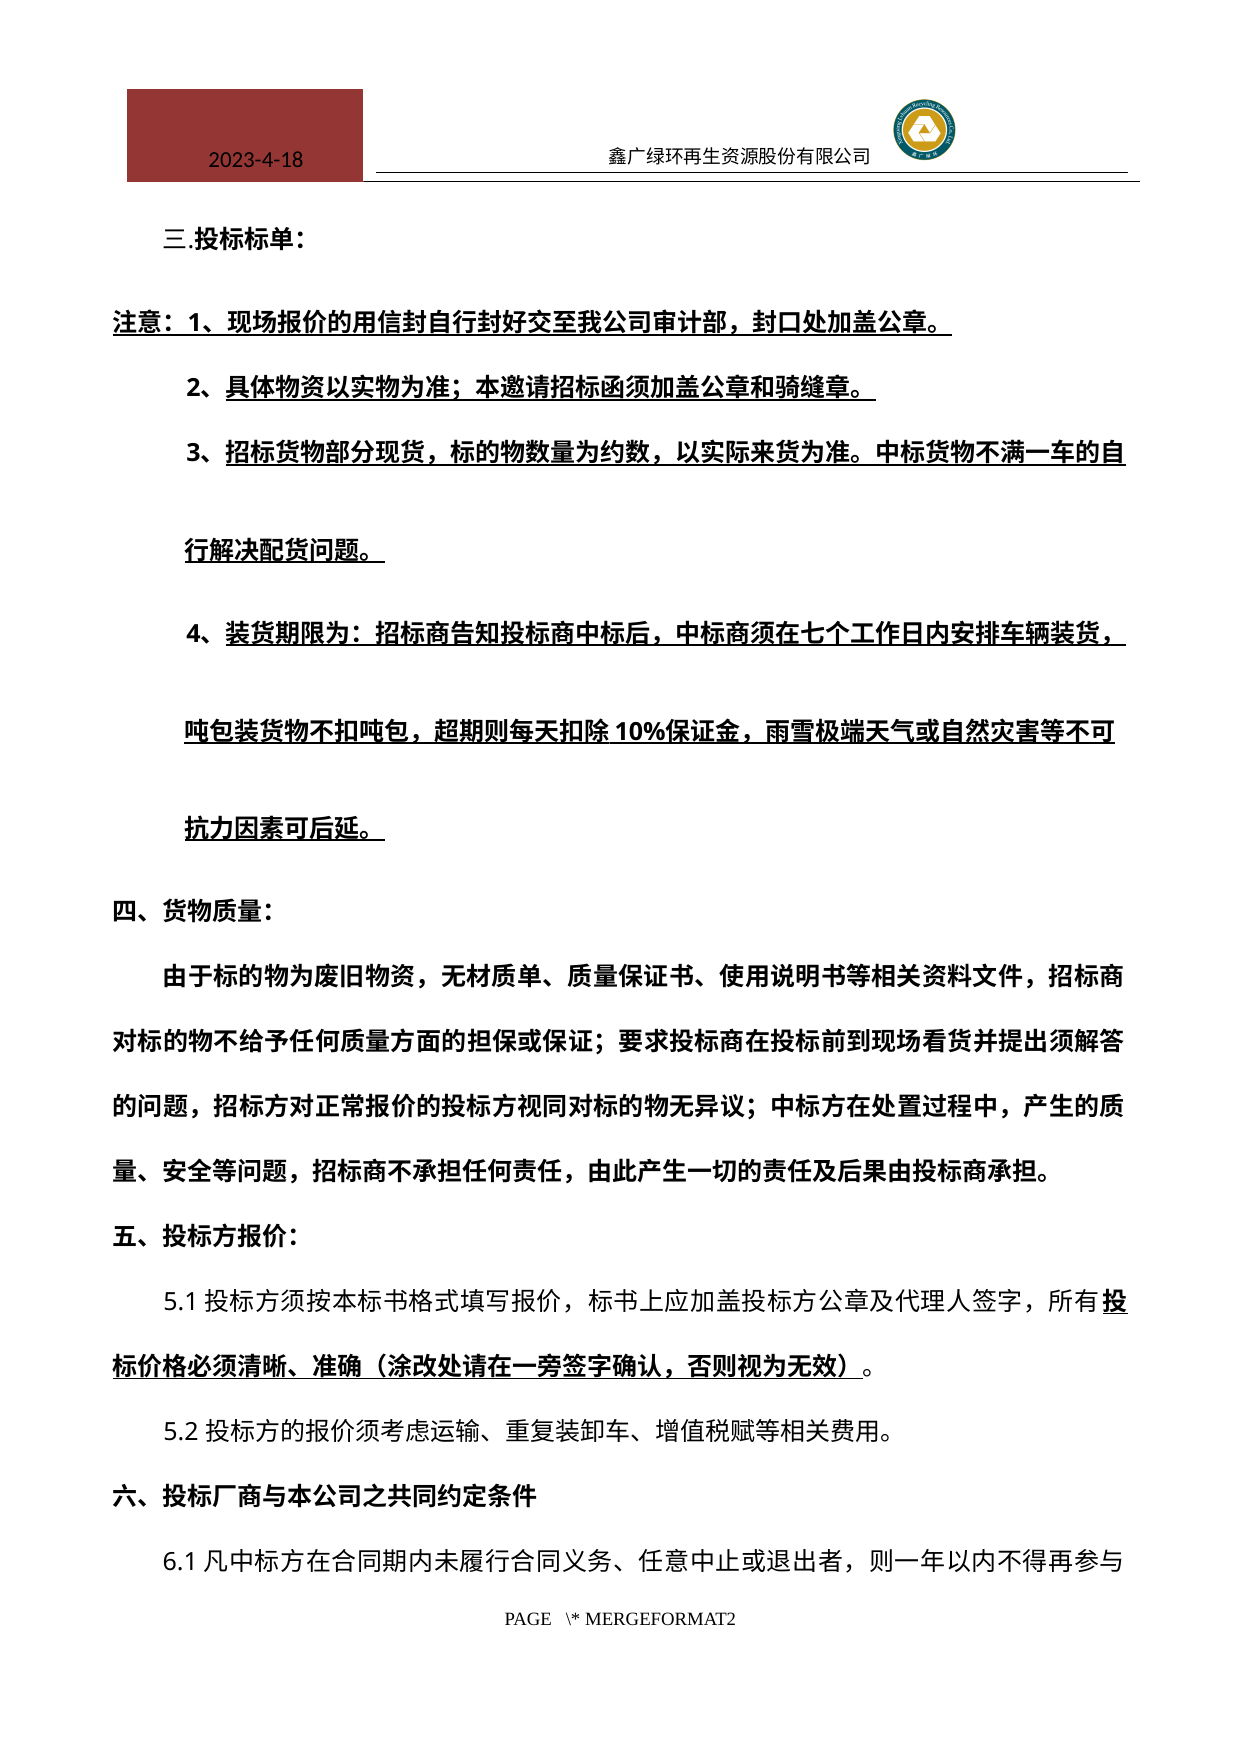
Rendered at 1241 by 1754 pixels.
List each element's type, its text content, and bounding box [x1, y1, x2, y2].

text 四、货物质量： [112, 877, 1128, 942]
text 5.2 投标方的报价须考虑运输、重复装卸车、增值税赋等相关费用。 [112, 1397, 1128, 1462]
list 招标货物部分现货，标的物数量为约数，以实际来货为准。中标货物不满一车的自行解决配货问题。 [184, 418, 1128, 581]
text 6.1凡中标方在合同期内未履行合同义务、任意中止或退出者，则一年以内不得再参与本公司招标。同时本公司有权按投标价格排序，洽请相应投标方替补承接其收购业务。 [112, 1527, 1128, 1592]
text 三.投标标单： [112, 205, 1128, 270]
text 5.1投标方须按本标书格式填写报价，标书上应加盖投标方公章及代理人签字，所有投标价格必须清晰、准确（涂改处请在一旁签字确认，否则视为无效）。 [112, 1267, 1128, 1397]
text 注意：1、现场报价的用信封自行封好交至我公司审计部，封口处加盖公章。 [112, 288, 1128, 353]
list 装货期限为：招标商告知投标商中标后，中标商须在七个工作日内安排车辆装货，吨包装货物不扣吨包，超期则每天扣除10%保证金，雨雪极端天气或自然灾害等不可抗力因素可后延。 [184, 599, 1128, 859]
picture [892, 96, 959, 164]
text 五、投标方报价： [112, 1202, 1128, 1267]
list 具体物资以实物为准；本邀请招标函须加盖公章和骑缝章。 [184, 353, 1128, 418]
text 由于标的物为废旧物资，无材质单、质量保证书、使用说明书等相关资料文件，招标商对标的物不给予任何质量方面的担保或保证；要求投标商在投标前到现场看货并提出须解答的问题，招标方对正常报价的投标方视同对标的物无异议；中标方在处置过程中，产生的质量、安全等问题，招标商不承担任何责任，由此产生一切的责任及后果由投标商承担。 [112, 942, 1128, 1202]
text 六、投标厂商与本公司之共同约定条件 [112, 1462, 1128, 1527]
